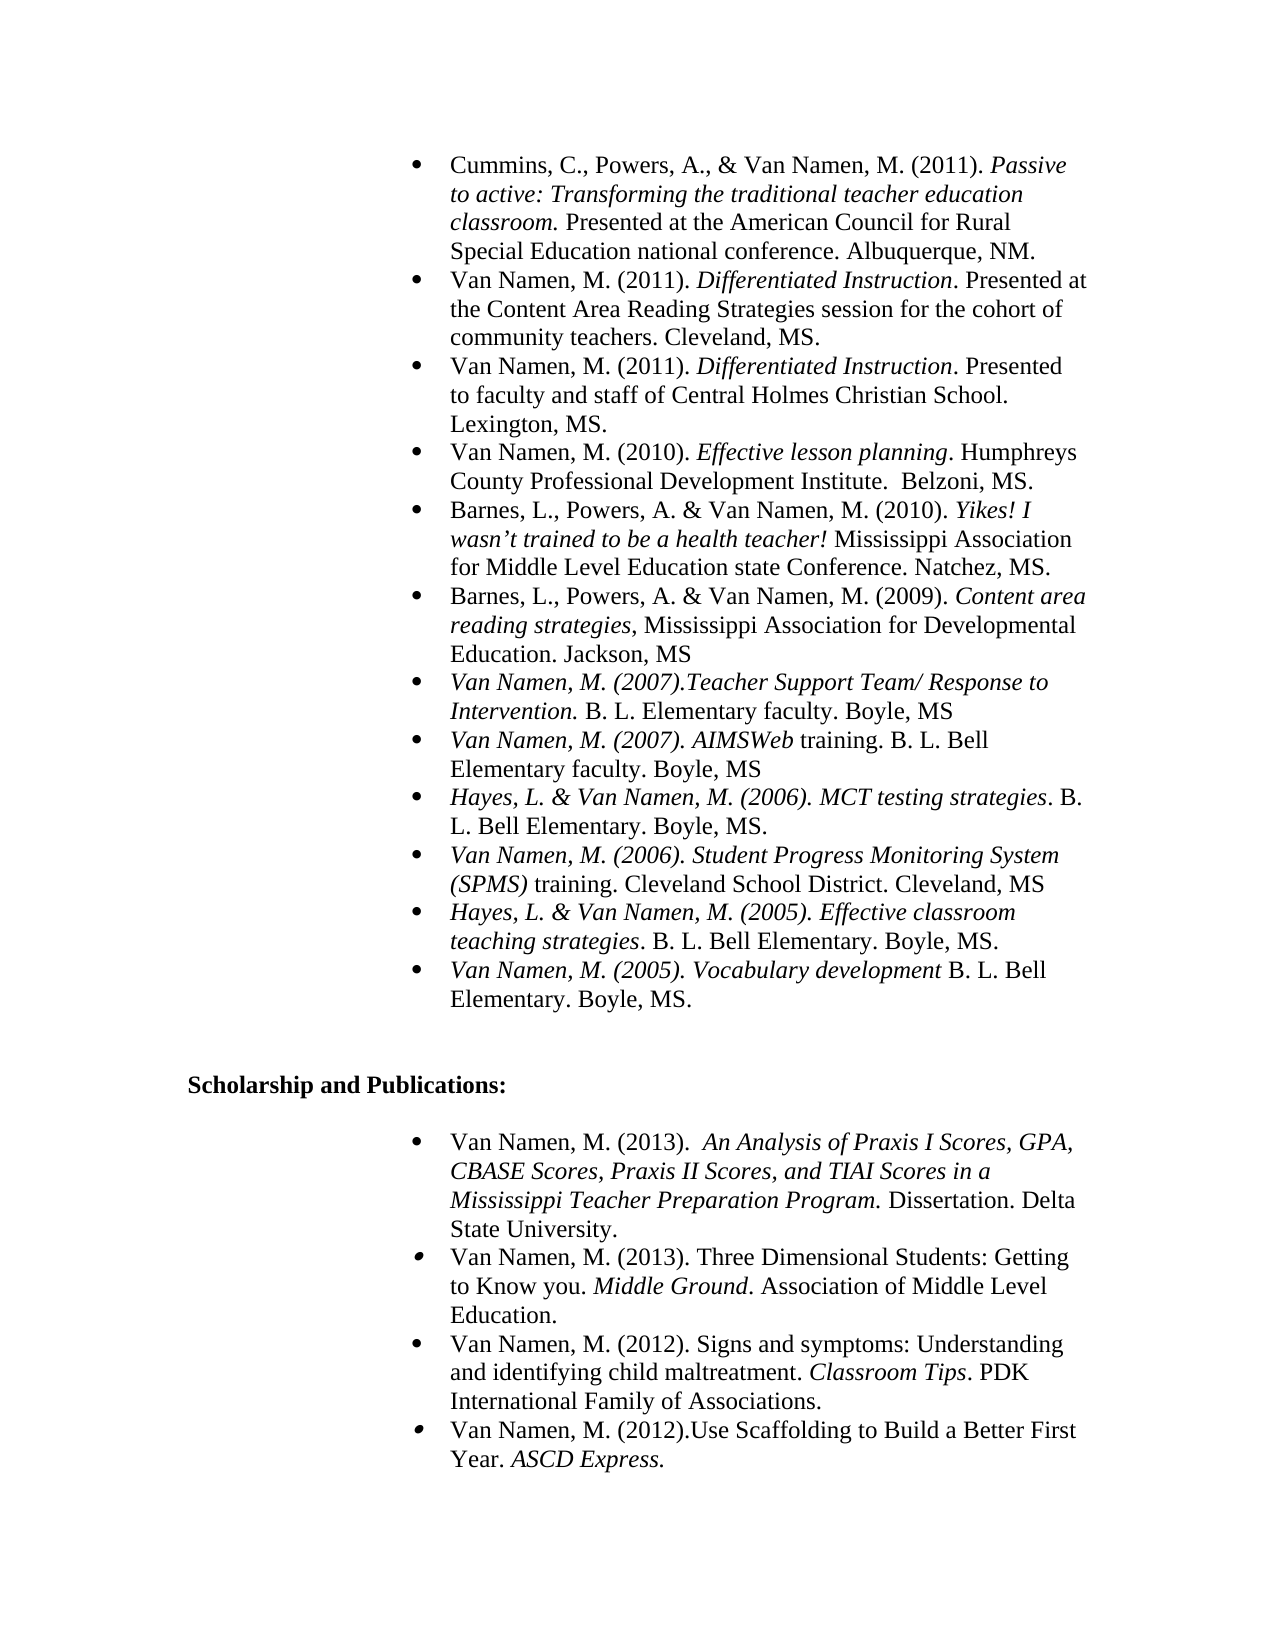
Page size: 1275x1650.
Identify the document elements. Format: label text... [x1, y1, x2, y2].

list Van Namen, M. (2007).Teacher Support Team/ Response to Intervention. B. L. Elementary faculty. Boyle, MS [412, 667, 1087, 725]
list Van Namen, M. (2011). Differentiated Instruction. Presented to faculty and staff of Central Holmes Christian School. Lexington, MS. [412, 351, 1087, 437]
list Cummins, C., Powers, A., & Van Namen, M. (2011). Passive to active: Transforming the traditional teacher education classroom. Presented at the American Council for Rural Special Education national conference. Albuquerque, NM. [412, 150, 1087, 265]
text Scholarship and Publications: [187, 1070, 1087, 1099]
list Van Namen, M. (2012).Use Scaffolding to Build a Better First Year. ASCD Express. [412, 1415, 1087, 1472]
list Van Namen, M. (2010). Effective lesson planning. Humphreys County Professional Development Institute. Belzoni, MS. [412, 437, 1087, 495]
list Van Namen, M. (2012). Signs and symptoms: Understanding and identifying child maltreatment. Classroom Tips. PDK International Family of Associations. [412, 1329, 1087, 1415]
list Barnes, L., Powers, A. & Van Namen, M. (2009). Content area reading strategies, Mississippi Association for Developmental Education. Jackson, MS [412, 581, 1087, 667]
list Van Namen, M. (2013). Three Dimensional Students: Getting to Know you. Middle Ground. Association of Middle Level Education. [412, 1242, 1087, 1329]
list Van Namen, M. (2013). An Analysis of Praxis I Scores, GPA, CBASE Scores, Praxis II Scores, and TIAI Scores in a Mississippi Teacher Preparation Program. Dissertation. Delta State University. [412, 1127, 1087, 1242]
list Van Namen, M. (2005). Vocabulary development B. L. Bell Elementary. Boyle, MS. [412, 955, 1087, 1012]
list Van Namen, M. (2007). AIMSWeb training. B. L. Bell Elementary faculty. Boyle, MS [412, 725, 1087, 782]
list Van Namen, M. (2006). Student Progress Monitoring System (SPMS) training. Cleveland School District. Cleveland, MS [412, 840, 1087, 897]
list Barnes, L., Powers, A. & Van Namen, M. (2010). Yikes! I wasn’t trained to be a health teacher! Mississippi Association for Middle Level Education state Conference. Natchez, MS. [412, 495, 1087, 581]
list Van Namen, M. (2011). Differentiated Instruction. Presented at the Content Area Reading Strategies session for the cohort of community teachers. Cleveland, MS. [412, 265, 1087, 351]
list Hayes, L. & Van Namen, M. (2005). Effective classroom teaching strategies. B. L. Bell Elementary. Boyle, MS. [412, 897, 1087, 955]
list Hayes, L. & Van Namen, M. (2006). MCT testing strategies. B. L. Bell Elementary. Boyle, MS. [412, 782, 1087, 840]
